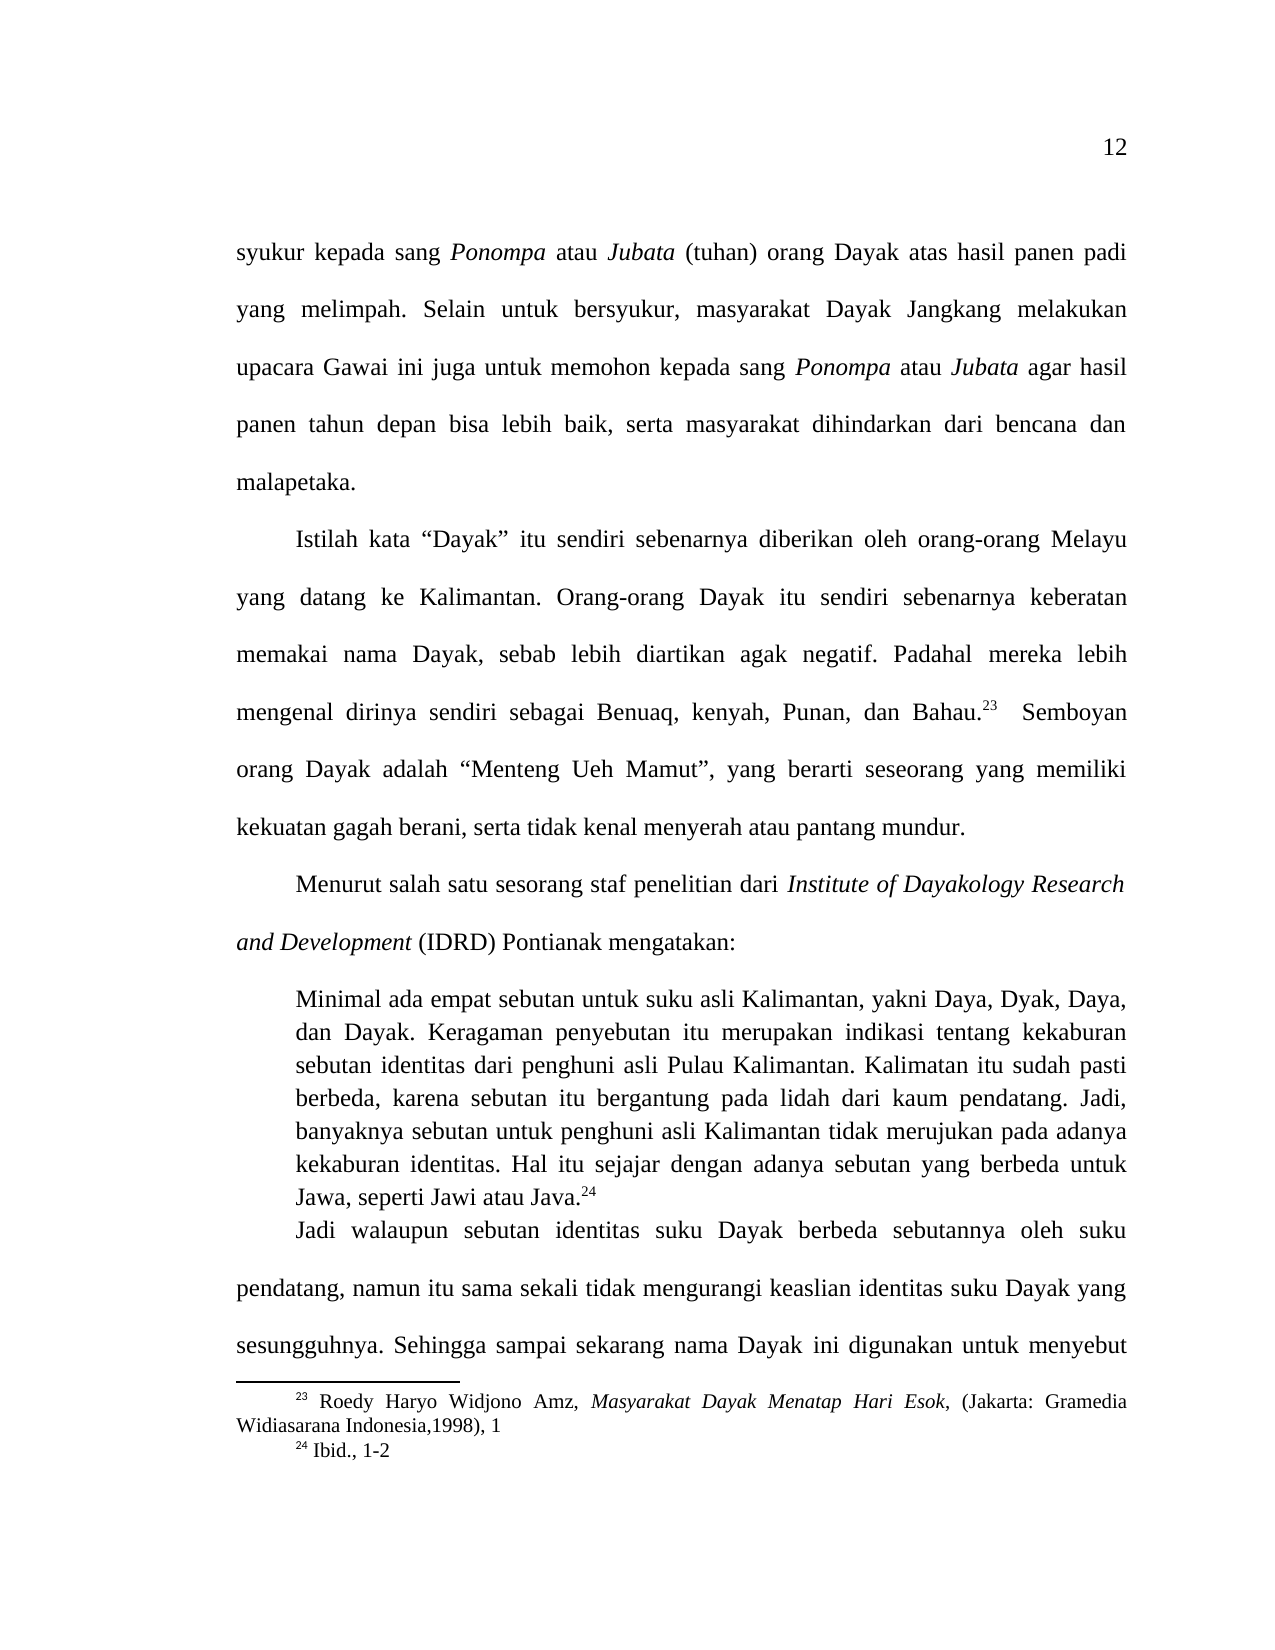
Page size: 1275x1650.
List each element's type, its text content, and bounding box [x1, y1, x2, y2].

text Istilah kata “Dayak” itu sendiri sebenarnya diberikan oleh orang-orang Melayu yang datang ke Kalimantan. Orang-orang Dayak itu sendiri sebenarnya keberatan memakai nama Dayak, sebab lebih diartikan agak negatif. Padahal mereka lebih mengenal dirinya sendiri sebagai Benuaq, kenyah, Punan, dan Bahau. Semboyan orang Dayak adalah “Menteng Ueh Mamut”, yang berarti seseorang yang memiliki kekuatan gagah berani, serta tidak kenal menyerah atau pantang mundur. [236, 524, 1127, 841]
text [236, 1215, 1127, 1359]
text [236, 237, 1127, 496]
text Menurut salah satu sesorang staf penelitian dari Institute of Dayakology Research and Development (IDRD) Pontianak mengatakan: [236, 869, 1127, 956]
text Minimal ada empat sebutan untuk suku asli Kalimantan, yakni Daya, Dyak, Daya, dan Dayak. Keragaman penyebutan itu merupakan indikasi tentang kekaburan sebutan identitas dari penghuni asli Pulau Kalimantan. Kalimatan itu sudah pasti berbeda, karena sebutan itu bergantung pada lidah dari kaum pendatang. Jadi, banyaknya sebutan untuk penghuni asli Kalimantan tidak merujukan pada adanya kekaburan identitas. Hal itu sejajar dengan adanya sebutan yang berbeda untuk Jawa, seperti Jawi atau Java. [295, 984, 1127, 1211]
